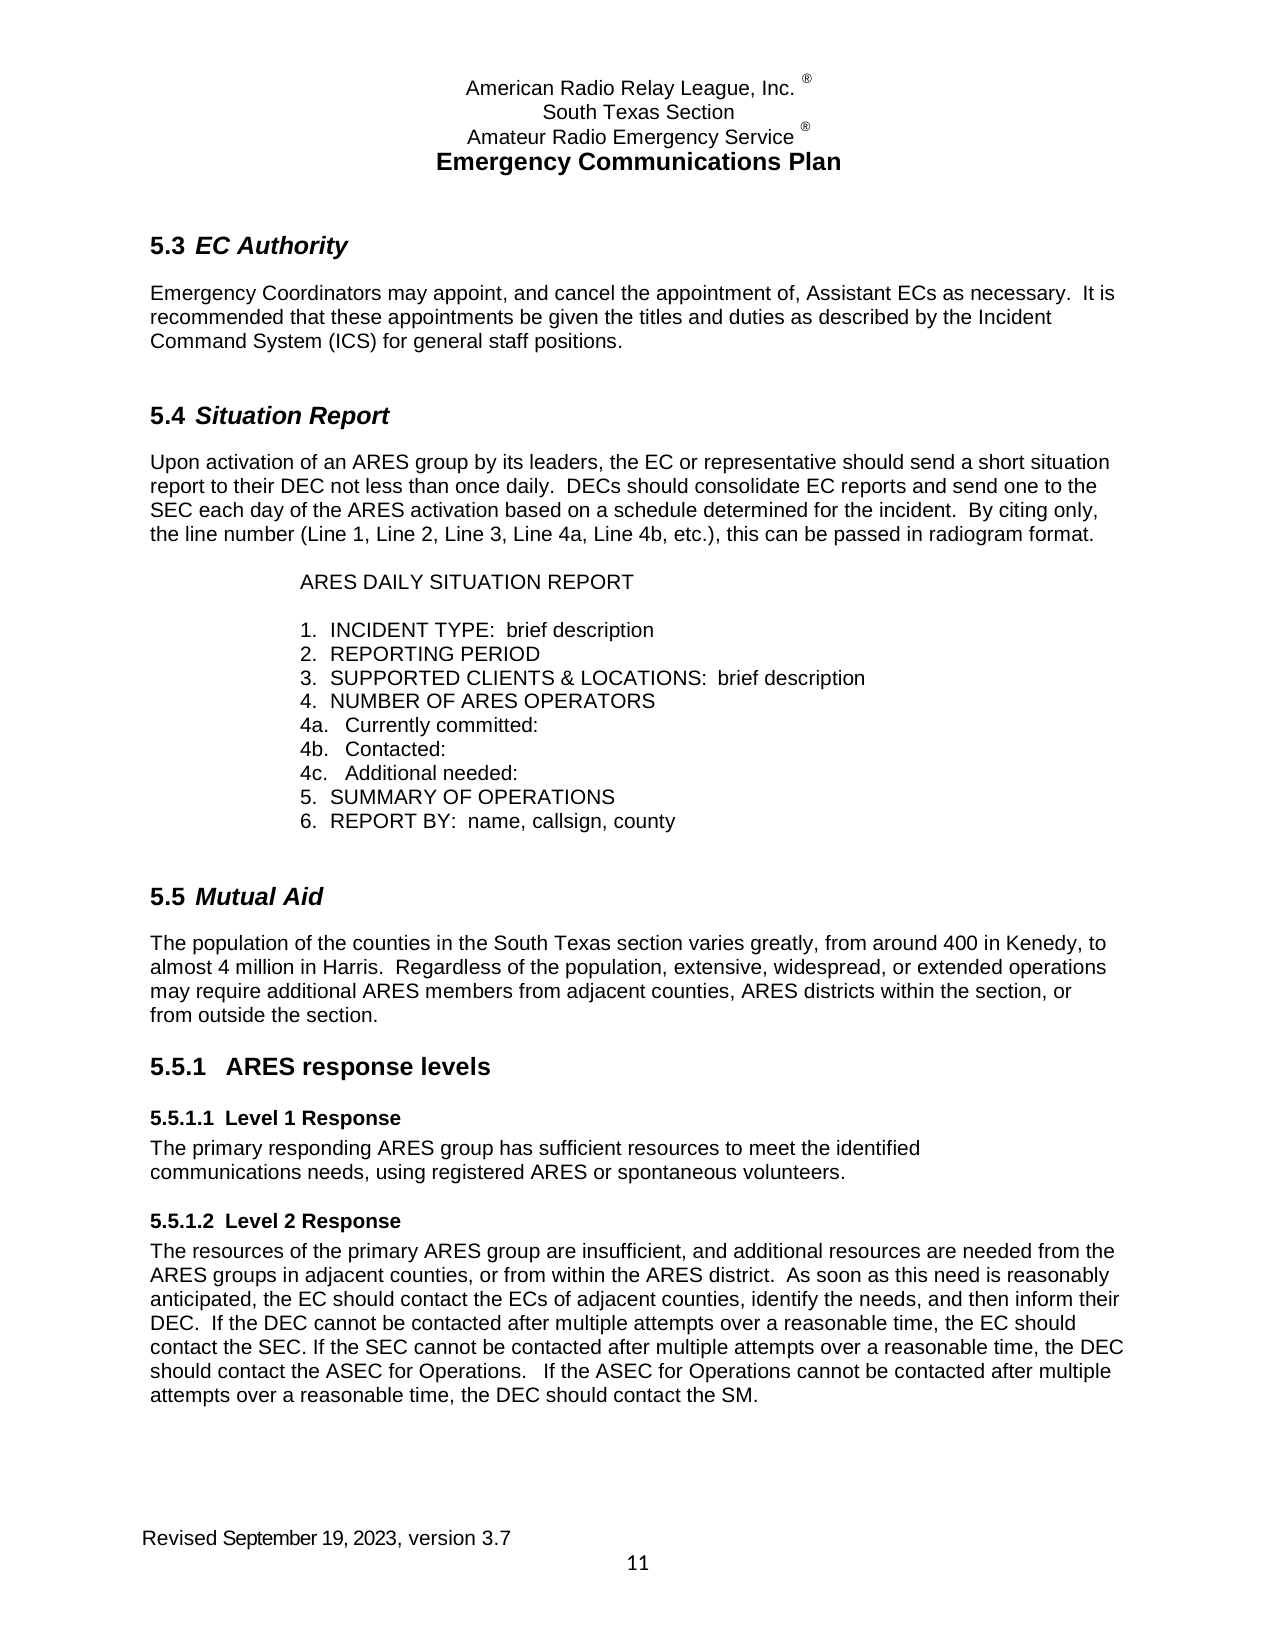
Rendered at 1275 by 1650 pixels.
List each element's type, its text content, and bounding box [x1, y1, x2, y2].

text Upon activation of an ARES group by its leaders, the EC or representative should send a short situation report to their DEC not less than once daily. DECs should consolidate EC reports and send one to the SEC each day of the ARES activation based on a schedule determined for the incident. By citing only, the line number (Line 1, Line 2, Line 3, Line 4a, Line 4b, etc.), this can be passed in radiogram format. [150, 451, 1128, 546]
text 5.5.1.1 Level 1 Response [150, 1106, 1135, 1129]
text 3. SUPPORTED CLIENTS & LOCATIONS: brief description [300, 665, 1135, 689]
text 6. REPORT BY: name, callsign, county [300, 809, 1135, 833]
text ARES DAILY SITUATION REPORT [300, 570, 1135, 594]
text 5.5 Mutual Aid [150, 882, 1135, 911]
text 1. INCIDENT TYPE: brief description [300, 617, 1135, 641]
text 4. NUMBER OF ARES OPERATORS [300, 689, 1135, 713]
text 5. SUMMARY OF OPERATIONS [300, 785, 1135, 809]
text The population of the counties in the South Texas section varies greatly, from around 400 in Kenedy, to almost 4 million in Harris. Regardless of the population, extensive, widespread, or extended operations may require additional ARES members from adjacent counties, ARES districts within the section, or from outside the section. [150, 931, 1118, 1027]
text 5.4 Situation Report [150, 401, 1135, 430]
text The primary responding ARES group has sufficient resources to meet the identified communications needs, using registered ARES or spontaneous volunteers. [150, 1136, 1077, 1184]
text 5.3 EC Authority [150, 231, 1135, 260]
text The resources of the primary ARES group are insufficient, and additional resources are needed from the ARES groups in adjacent counties, or from within the ARES district. As soon as this need is reasonably anticipated, the EC should contact the ECs of adjacent counties, identify the needs, and then inform their DEC. If the DEC cannot be contacted after multiple attempts over a reasonable time, the EC should contact the SEC. If the SEC cannot be contacted after multiple attempts over a reasonable time, the DEC should contact the ASEC for Operations. If the ASEC for Operations cannot be contacted after multiple attempts over a reasonable time, the DEC should contact the SM. [150, 1239, 1124, 1407]
text 5.5.1.2 Level 2 Response [150, 1208, 1135, 1232]
text 4c. Additional needed: [300, 761, 1135, 785]
text Emergency Coordinators may appoint, and cancel the appointment of, Assistant ECs as necessary. It is recommended that these appointments be given the titles and duties as described by the Incident Command System (ICS) for general staff positions. [150, 281, 1115, 352]
text 4a. Currently committed: [300, 713, 1135, 737]
text 2. REPORTING PERIOD [300, 641, 1135, 665]
text 4b. Contacted: [300, 737, 1135, 761]
text 5.5.1 ARES response levels [150, 1052, 1135, 1081]
